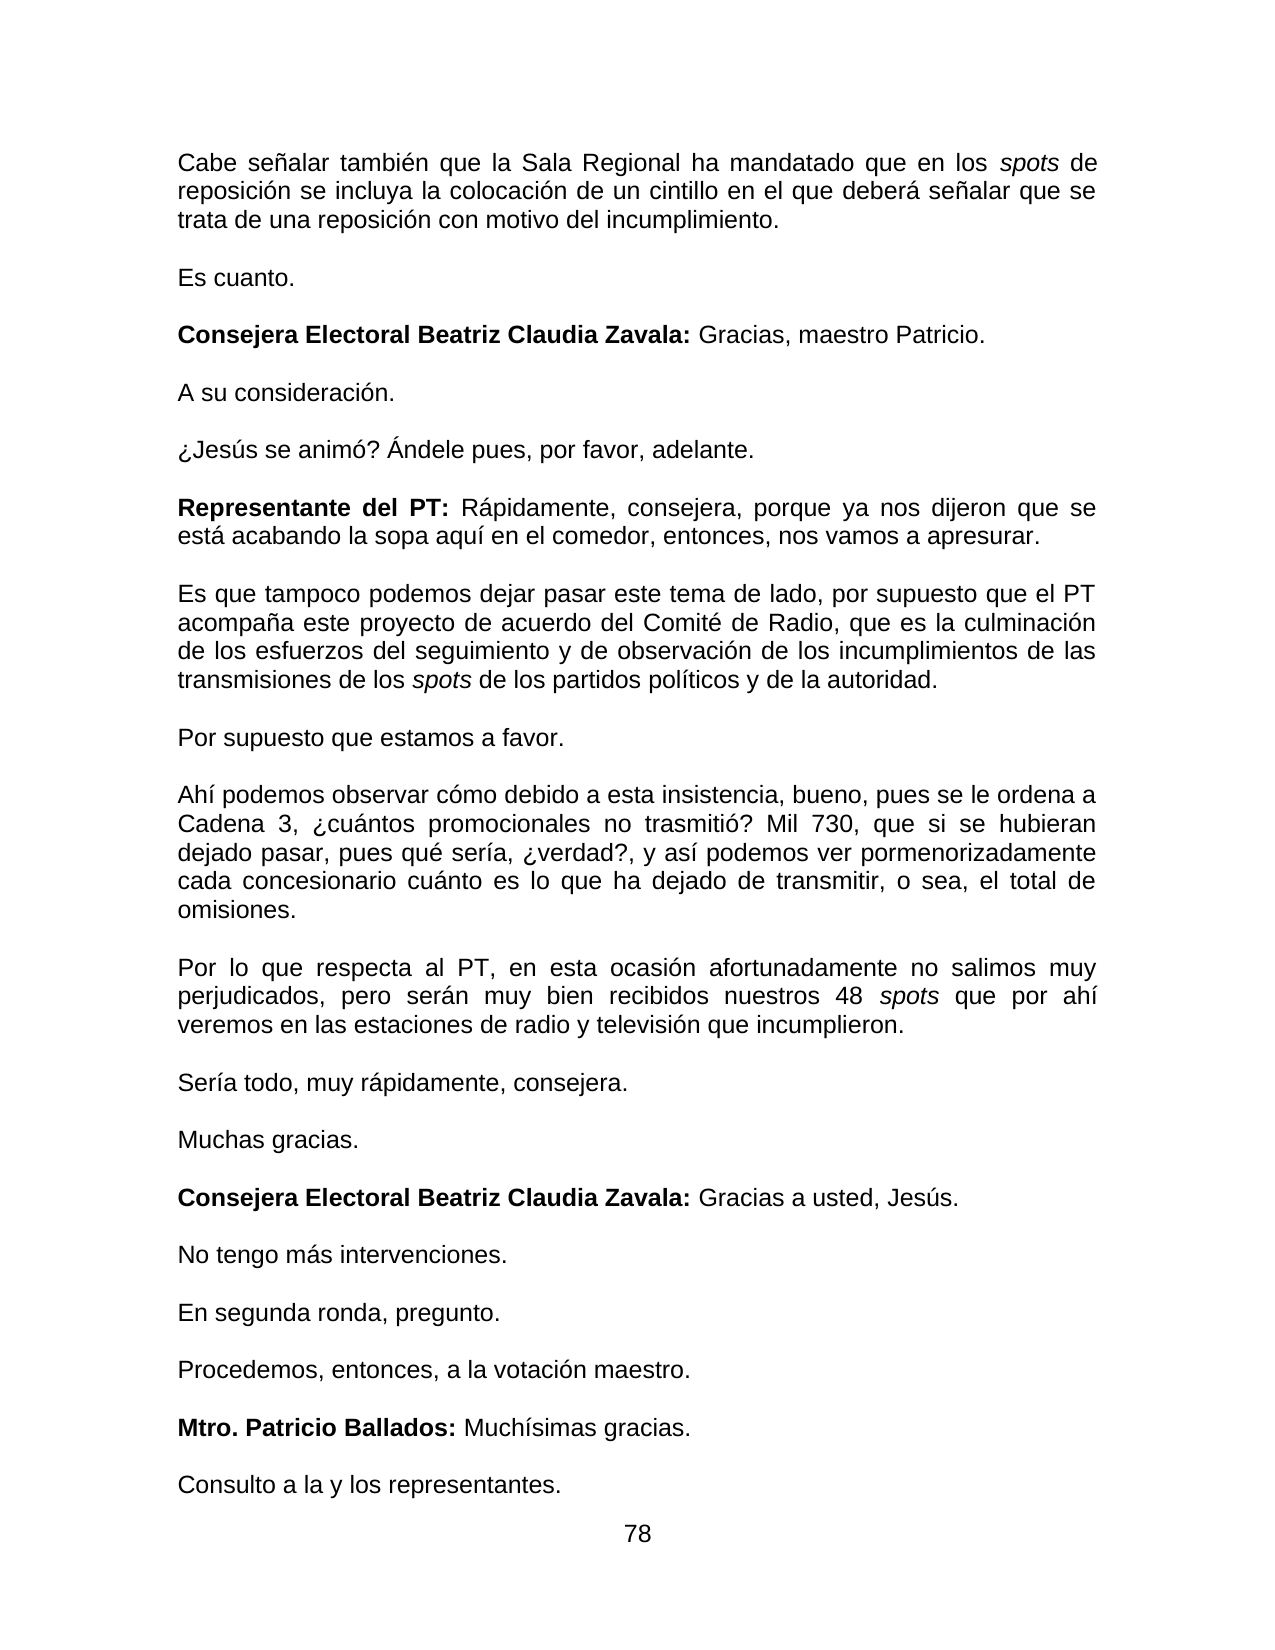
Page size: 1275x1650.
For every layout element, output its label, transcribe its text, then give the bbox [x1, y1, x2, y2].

text Sería todo, muy rápidamente, consejera. [177, 1068, 1098, 1096]
text Es cuanto. [177, 263, 1098, 291]
text Procedemos, entonces, a la votación maestro. [177, 1355, 1098, 1384]
text Ahí podemos observar cómo debido a esta insistencia, bueno, pues se le ordena a Cadena 3, ¿cuántos promocionales no trasmitió? Mil 730, que si se hubieran dejado pasar, pues qué sería, ¿verdad?, y así podemos ver pormenorizadamente cada concesionario cuánto es lo que ha dejado de transmitir, o sea, el total de omisiones. [177, 780, 1098, 924]
text Por supuesto que estamos a favor. [177, 723, 1098, 751]
text Cabe señalar también que la Sala Regional ha mandatado que en los spots de reposición se incluya la colocación de un cintillo en el que deberá señalar que se trata de una reposición con motivo del incumplimiento. [177, 148, 1098, 234]
text Es que tampoco podemos dejar pasar este tema de lado, por supuesto que el PT acompaña este proyecto de acuerdo del Comité de Radio, que es la culminación de los esfuerzos del seguimiento y de observación de los incumplimientos de las transmisiones de los spots de los partidos políticos y de la autoridad. [177, 579, 1098, 694]
text Muchas gracias. [177, 1125, 1098, 1154]
text ¿Jesús se animó? Ándele pues, por favor, adelante. [177, 435, 1098, 464]
text A su consideración. [177, 378, 1098, 406]
text En segunda ronda, pregunto. [177, 1298, 1098, 1326]
text Representante del PT: Rápidamente, consejera, porque ya nos dijeron que se está acabando la sopa aquí en el comedor, entonces, nos vamos a apresurar. [177, 493, 1098, 550]
text Consejera Electoral Beatriz Claudia Zavala: Gracias a usted, Jesús. [177, 1183, 1098, 1211]
text Consulto a la y los representantes. [177, 1470, 1098, 1499]
text No tengo más intervenciones. [177, 1240, 1098, 1269]
text Por lo que respecta al PT, en esta ocasión afortunadamente no salimos muy perjudicados, pero serán muy bien recibidos nuestros 48 spots que por ahí veremos en las estaciones de radio y televisión que incumplieron. [177, 953, 1098, 1039]
text Consejera Electoral Beatriz Claudia Zavala: Gracias, maestro Patricio. [177, 320, 1098, 349]
text Mtro. Patricio Ballados: Muchísimas gracias. [177, 1413, 1098, 1441]
